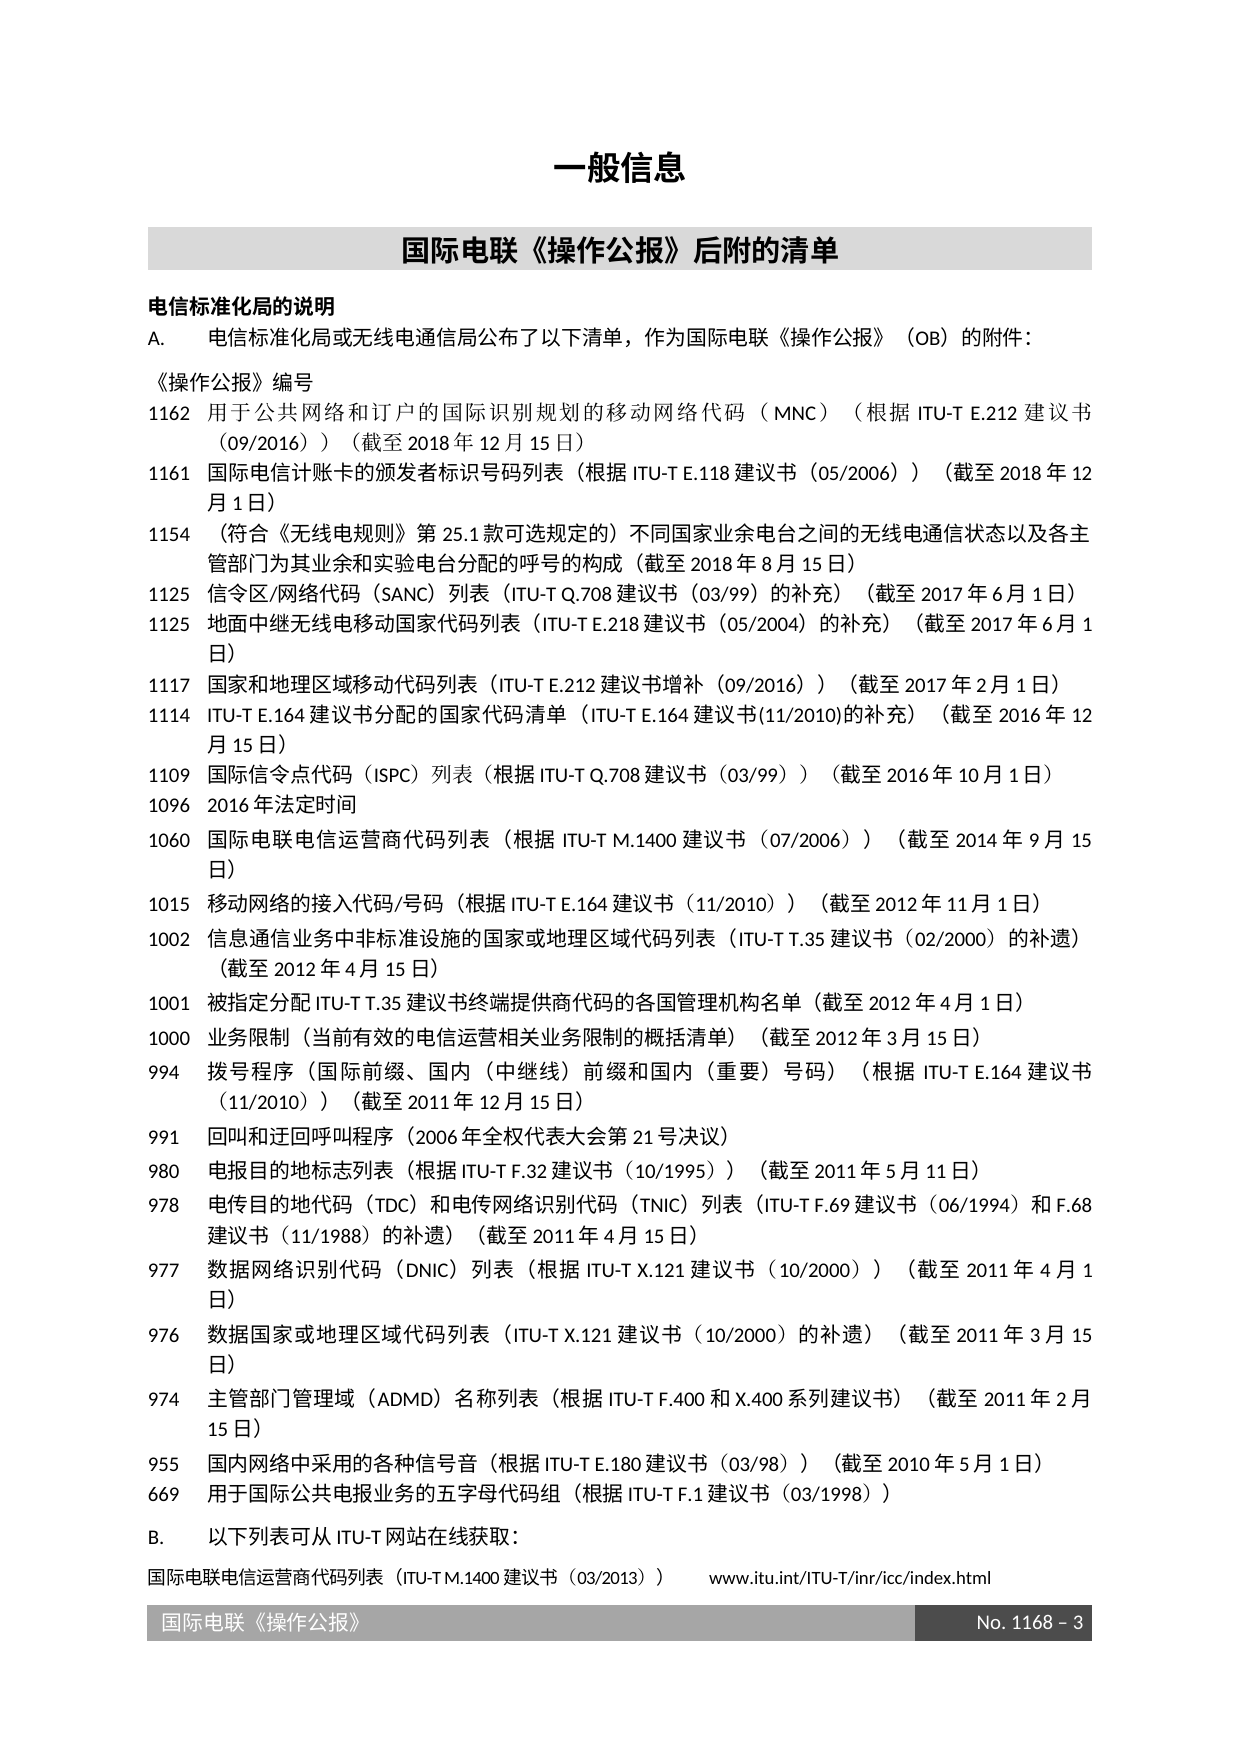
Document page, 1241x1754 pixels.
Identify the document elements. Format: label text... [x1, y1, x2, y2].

text 955 国内网络中采用的各种信号音（根据ITU-T E.180建议书（03/98））（截至2010年5月1日） [148, 1447, 1092, 1477]
text 974 主管部门管理域（ADMD）名称列表（根据ITU-T F.400和X.400系列建议书）（截至2011年2月15日） [148, 1382, 1092, 1443]
text 《操作公报》编号 [148, 366, 1092, 397]
text B. 以下列表可从ITU-T网站在线获取： [148, 1520, 1092, 1550]
text 1154 （符合《无线电规则》第25.1款可选规定的）不同国家业余电台之间的无线电通信状态以及各主管部门为其业余和实验电台分配的呼号的构成（截至2018年8月15日） [148, 517, 1092, 577]
text 978 电传目的地代码（TDC）和电传网络识别代码（TNIC）列表（ITU-T F.69建议书（06/1994）和F.68建议书（11/1988）的补遗）（截至2011年4月15日） [148, 1189, 1092, 1249]
text 1125 信令区/网络代码（SANC）列表（ITU-T Q.708建议书（03/99）的补充）（截至2017年6月1日） [148, 577, 1092, 607]
text 1001 被指定分配ITU-T T.35建议书终端提供商代码的各国管理机构名单（截至2012年4月1日） [148, 987, 1092, 1017]
text 977 数据网络识别代码（DNIC）列表（根据ITU-T X.121建议书（10/2000））（截至2011年4月1日） [148, 1253, 1092, 1314]
subtitle 国际电联《操作公报》后附的清单 [148, 227, 1092, 270]
text 1096 2016年法定时间 [148, 789, 1092, 819]
text 1000 业务限制（当前有效的电信运营相关业务限制的概括清单）（截至2012年3月15日） [148, 1021, 1092, 1051]
text 1109 国际信令点代码（ISPC）列表（根据ITU-T Q.708建议书（03/99））（截至2016年10月1日） [148, 758, 1092, 789]
subtitle 一般信息 [148, 142, 1092, 190]
text 电信标准化局的说明 [148, 291, 1092, 321]
text 669 用于国际公共电报业务的五字母代码组（根据ITU-T F.1建议书（03/1998）） [148, 1477, 1092, 1507]
text 1114 ITU-T E.164建议书分配的国家代码清单（ITU-T E.164建议书(11/2010)的补充）（截至2016年12月15日） [148, 698, 1092, 758]
text 1162 用于公共网络和订户的国际识别规划的移动网络代码（MNC）（根据ITU-T E.212建议书（09/2016））（截至2018年12月15日） [148, 397, 1092, 456]
text 国际电联电信运营商代码列表（ITU-T M.1400建议书（03/2013）） www.itu.int/ITU-T/inr/icc/index.html [148, 1563, 1092, 1590]
text A. 电信标准化局或无线电通信局公布了以下清单，作为国际电联《操作公报》（OB）的附件： [148, 321, 1092, 351]
text 1015 移动网络的接入代码/号码（根据ITU-T E.164建议书（11/2010））（截至2012年11月1日） [148, 888, 1092, 918]
text 980 电报目的地标志列表（根据ITU-T F.32建议书（10/1995））（截至2011年5月11日） [148, 1154, 1092, 1184]
text 1161 国际电信计账卡的颁发者标识号码列表（根据ITU-T E.118建议书（05/2006））（截至2018年12月1日） [148, 456, 1092, 517]
text 976 数据国家或地理区域代码列表（ITU-T X.121建议书（10/2000）的补遗）（截至2011年3月15日） [148, 1318, 1092, 1378]
text 1117 国家和地理区域移动代码列表（ITU-T E.212建议书增补（09/2016））（截至2017年2月1日） [148, 668, 1092, 698]
text 1002 信息通信业务中非标准设施的国家或地理区域代码列表（ITU-T T.35建议书（02/2000）的补遗）（截至2012年4月15日） [148, 922, 1092, 982]
text 1125 地面中继无线电移动国家代码列表（ITU-T E.218建议书（05/2004）的补充）（截至2017年6月1日） [148, 607, 1092, 668]
text 991 回叫和迂回呼叫程序（2006年全权代表大会第21号决议） [148, 1120, 1092, 1150]
text 1060 国际电联电信运营商代码列表（根据ITU-T M.1400建议书（07/2006））（截至2014年9月15日） [148, 823, 1092, 883]
text 994 拨号程序（国际前缀、国内（中继线）前缀和国内（重要）号码）（根据ITU-T E.164建议书（11/2010））（截至2011年12月15日） [148, 1055, 1092, 1116]
